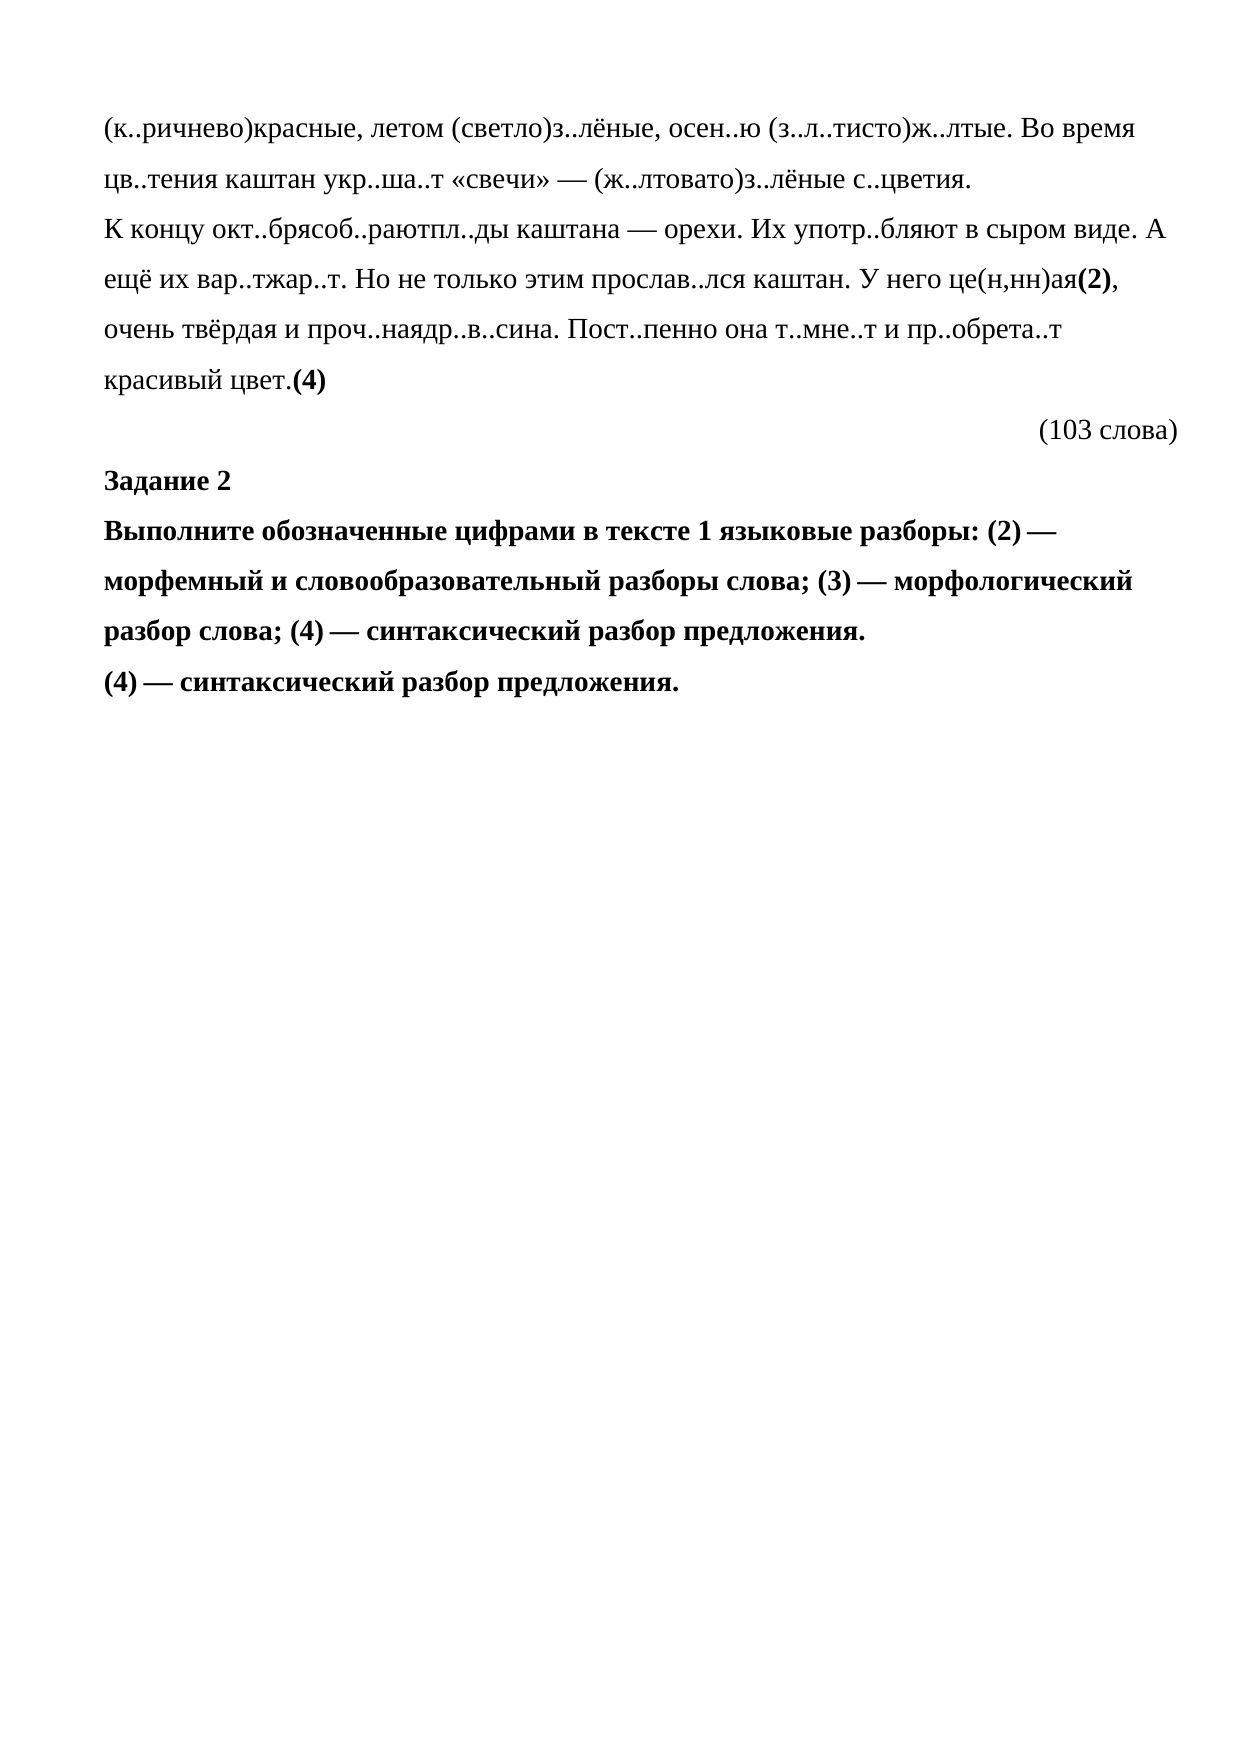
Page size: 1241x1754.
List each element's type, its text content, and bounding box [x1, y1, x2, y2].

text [103, 110, 1178, 194]
text (4) — синтаксический разбор предложения. [103, 664, 1178, 697]
text Задание 2 [103, 463, 1178, 496]
text К концу окт..брясоб..раютпл..ды каштана — орехи. Их употр..бляют в сыром виде. А ещё их вар..тжар..т. Но не только этим прослав..лся каштан. У него це(н,нн)ая(2), очень твёрдая и проч..наядр..в..сина. Пост..пенно она т..мне..т и пр..обрета..т красивый цвет.(4) [103, 211, 1178, 396]
text (103 слова) [103, 412, 1178, 446]
text Выполните обозначенные цифрами в тексте 1 языковые разборы: (2) — морфемный и словообразовательный разборы слова; (3) — морфологический разбор слова; (4) — синтаксический разбор предложения. [103, 513, 1178, 647]
